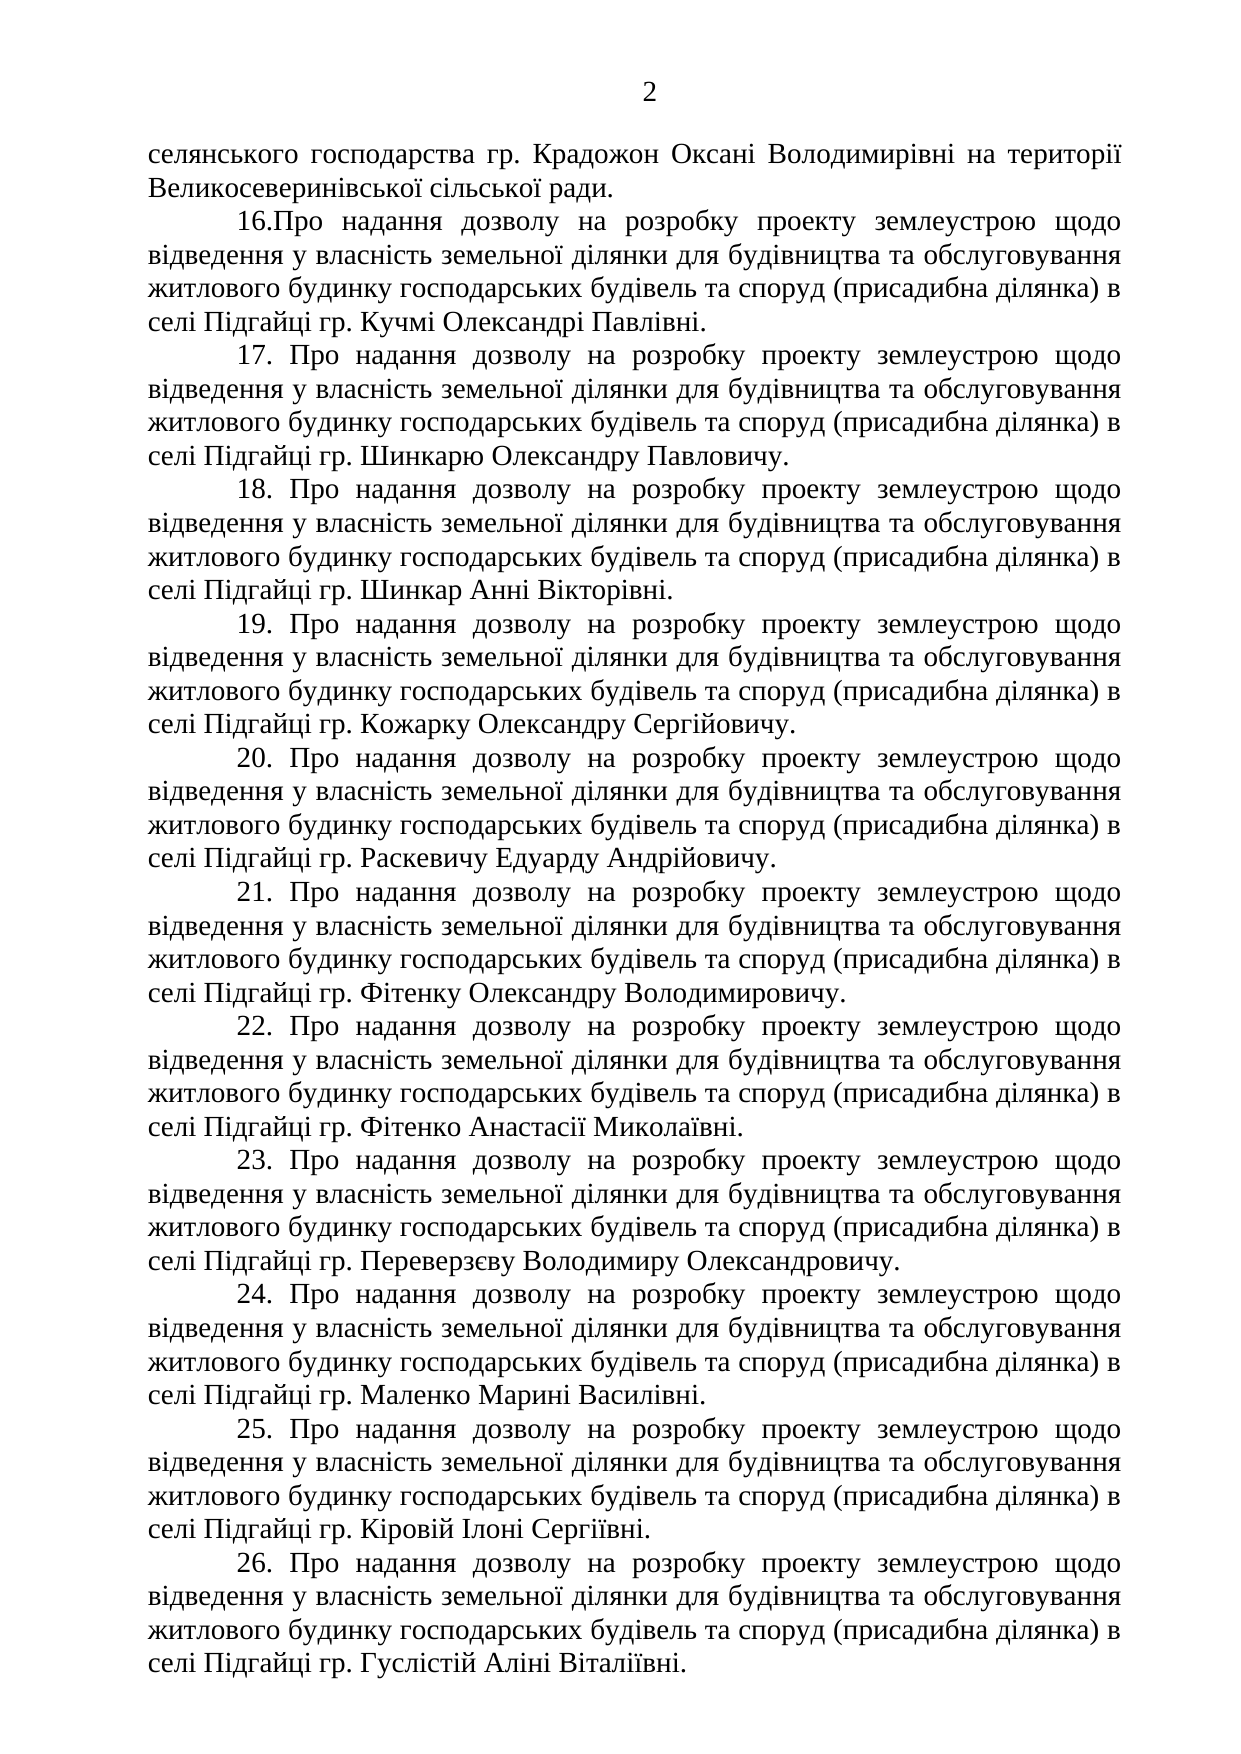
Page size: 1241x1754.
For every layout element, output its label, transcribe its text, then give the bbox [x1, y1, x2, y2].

text 21. Про надання дозволу на розробку проекту землеустрою щодо відведення у власність земельної ділянки для будівництва та обслуговування житлового будинку господарських будівель та споруд (присадибна ділянка) в селі Підгайці гр. Фітенку Олександру Володимировичу. [148, 874, 1122, 1008]
text 26. Про надання дозволу на розробку проекту землеустрою щодо відведення у власність земельної ділянки для будівництва та обслуговування житлового будинку господарських будівель та споруд (присадибна ділянка) в селі Підгайці гр. Гуслістій Аліні Віталіївні. [148, 1545, 1122, 1679]
text 19. Про надання дозволу на розробку проекту землеустрою щодо відведення у власність земельної ділянки для будівництва та обслуговування житлового будинку господарських будівель та споруд (присадибна ділянка) в селі Підгайці гр. Кожарку Олександру Сергійовичу. [148, 606, 1122, 740]
text 23. Про надання дозволу на розробку проекту землеустрою щодо відведення у власність земельної ділянки для будівництва та обслуговування житлового будинку господарських будівель та споруд (присадибна ділянка) в селі Підгайці гр. Переверзєву Володимиру Олександровичу. [148, 1142, 1122, 1277]
text 16.Про надання дозволу на розробку проекту землеустрою щодо відведення у власність земельної ділянки для будівництва та обслуговування житлового будинку господарських будівель та споруд (присадибна ділянка) в селі Підгайці гр. Кучмі Олександрі Павлівні. [148, 203, 1122, 337]
text 24. Про надання дозволу на розробку проекту землеустрою щодо відведення у власність земельної ділянки для будівництва та обслуговування житлового будинку господарських будівель та споруд (присадибна ділянка) в селі Підгайці гр. Маленко Марині Василівні. [148, 1277, 1122, 1411]
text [148, 136, 1122, 203]
text 18. Про надання дозволу на розробку проекту землеустрою щодо відведення у власність земельної ділянки для будівництва та обслуговування житлового будинку господарських будівель та споруд (присадибна ділянка) в селі Підгайці гр. Шинкар Анні Вікторівні. [148, 472, 1122, 606]
text 20. Про надання дозволу на розробку проекту землеустрою щодо відведення у власність земельної ділянки для будівництва та обслуговування житлового будинку господарських будівель та споруд (присадибна ділянка) в селі Підгайці гр. Раскевичу Едуарду Андрійовичу. [148, 740, 1122, 874]
text 25. Про надання дозволу на розробку проекту землеустрою щодо відведення у власність земельної ділянки для будівництва та обслуговування житлового будинку господарських будівель та споруд (присадибна ділянка) в селі Підгайці гр. Кіровій Ілоні Сергіївні. [148, 1411, 1122, 1545]
text 22. Про надання дозволу на розробку проекту землеустрою щодо відведення у власність земельної ділянки для будівництва та обслуговування житлового будинку господарських будівель та споруд (присадибна ділянка) в селі Підгайці гр. Фітенко Анастасії Миколаївні. [148, 1008, 1122, 1142]
text 17. Про надання дозволу на розробку проекту землеустрою щодо відведення у власність земельної ділянки для будівництва та обслуговування житлового будинку господарських будівель та споруд (присадибна ділянка) в селі Підгайці гр. Шинкарю Олександру Павловичу. [148, 337, 1122, 472]
